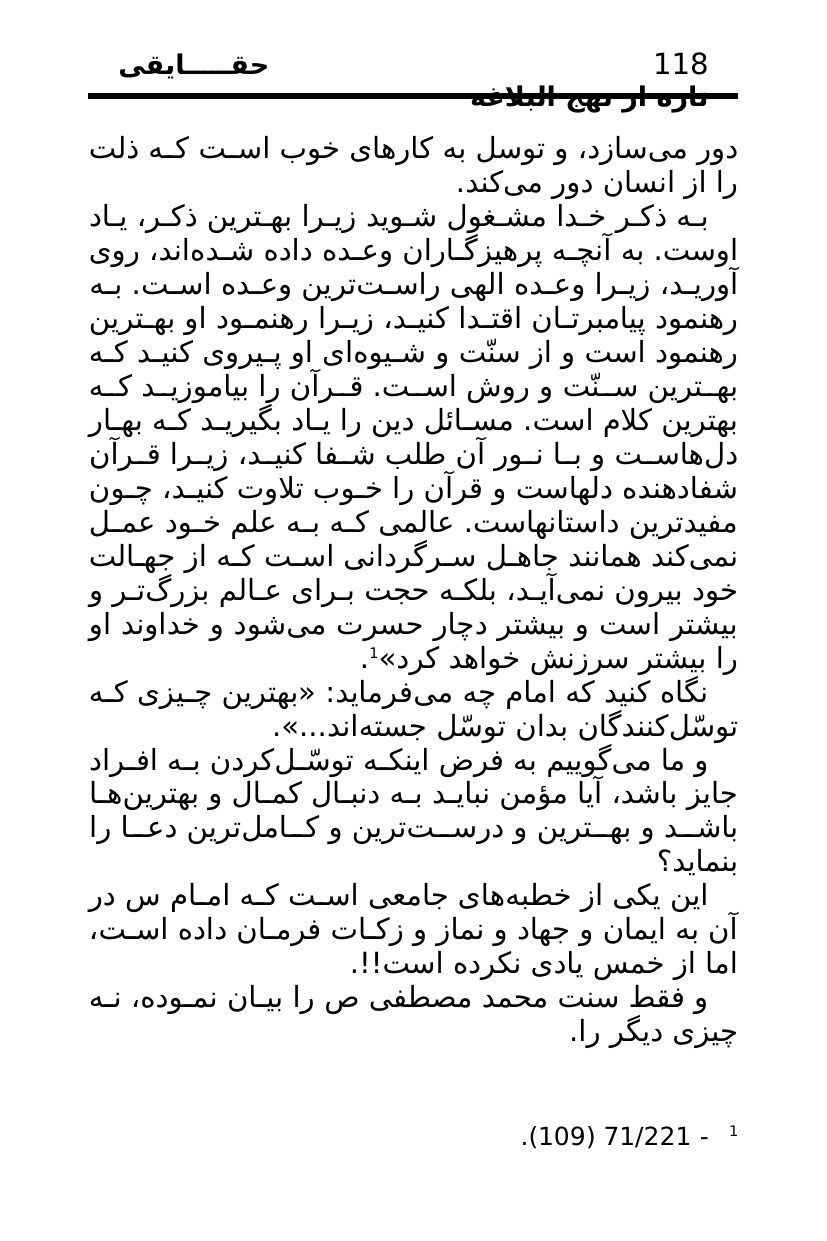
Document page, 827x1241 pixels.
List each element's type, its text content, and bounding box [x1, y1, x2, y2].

text به ذکر خدا مشغول شوید زیرا بهترین ذکر، یاد اوست. به آنچه پرهیزگاران وعده داده شده‌اند، روی آورید، زیرا وعده الهی راست‌ترین وعده است. به رهنمود پیامبرتان اقتدا کنید، زیرا رهنمود او بهترین رهنمود است و از سنّت و شیوه‌ای او پیروی کنید که بهترین سنّت و روش است. قرآن را بیاموزید که بهترین کلام است. مسائل دین را یاد بگیرید که بهار دل‌هاست و با نور آن طلب شفا کنید، زیرا قرآن شفادهنده دلهاست و قرآن را خوب تلاوت کنید، چون مفیدترین داستانهاست. عالمی که به علم خود عمل نمی‌کند همانند جاهل سرگردانی است که از جهالت خود بیرون نمی‌آید، بلکه حجت برای عالم بزرگ‌تر و بیشتر است و بیشتر دچار حسرت می‌شود و خداوند او را بیشتر سرزنش خواهد کرد». [89, 199, 738, 675]
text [89, 132, 738, 199]
text این یکی از خطبه‌های جامعی است که امام س در آن به ایمان و جهاد و نماز و زکات فرمان داده است، اما از خمس یادی نکرده است!!. [89, 879, 738, 981]
text و فقط سنت محمد مصطفی ص را بیان نموده، نه چیزی دیگر را. [89, 981, 738, 1048]
text نگاه کنید که امام چه می‌فرماید: «بهترین چیزی که توسّل‌کنندگان بدان توسّل جسته‌اند...». [89, 675, 738, 743]
text و ما می‌گوییم به فرض اینکه توسّل‌کردن به افراد جایز باشد، آیا مؤمن نباید به دنبال کمال و بهترین‌ها باشد و بهترین و درست‌ترین و کامل‌ترین دعا را بنماید؟ [89, 743, 738, 879]
